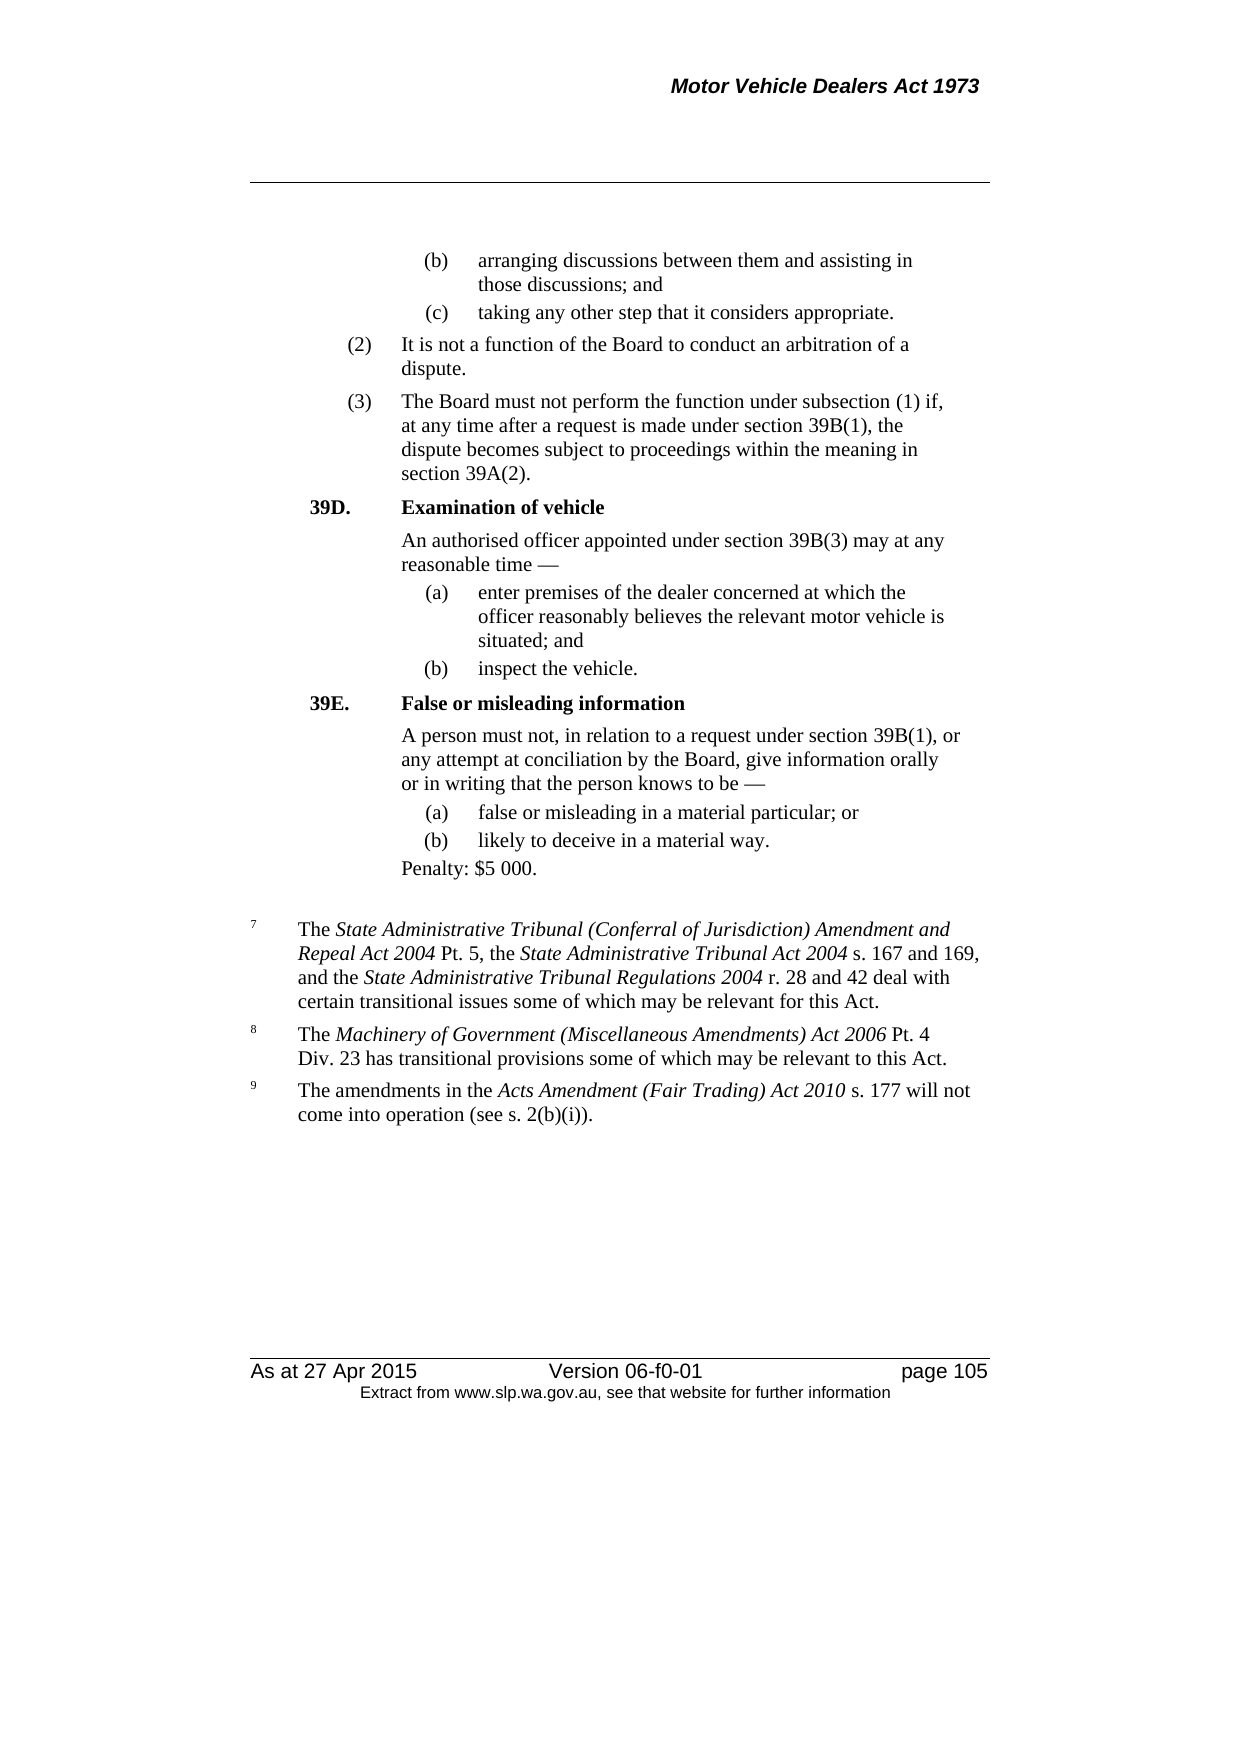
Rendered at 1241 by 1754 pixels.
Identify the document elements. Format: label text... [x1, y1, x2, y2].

text 8 The Machinery of Government (Miscellaneous Amendments) Act 2006 Pt. 4 Div. 23 has transitional provisions some of which may be relevant to this Act. [250, 1022, 990, 1070]
text An authorised officer appointed under section 39B(3) may at any reasonable time — [312, 528, 960, 576]
text (b) arranging discussions between them and assisting in those discussions; and [389, 247, 960, 296]
text (3) The Board must not perform the function under subsection (1) if, at any time after a request is made under section 39B(1), the dispute becomes subject to proceedings within the meaning in section 39A(2). [312, 389, 960, 485]
text A person must not, in relation to a request under section 39B(1), or any attempt at conciliation by the Board, give information orally or in writing that the person knows to be — [312, 723, 960, 795]
text 7 The State Administrative Tribunal (Conferral of Jurisdiction) Amendment and Repeal Act 2004 Pt. 5, the State Administrative Tribunal Act 2004 s. 167 and 169, and the State Administrative Tribunal Regulations 2004 r. 28 and 42 deal with certain transitional issues some of which may be relevant for this Act. [250, 917, 990, 1013]
text (b) inspect the vehicle. [389, 656, 960, 680]
subtitle 39E. False or misleading information [309, 691, 960, 715]
text Penalty: $5 000. [336, 856, 960, 880]
subtitle 39D. Examination of vehicle [309, 495, 960, 519]
text (a) false or misleading in a material particular; or [389, 799, 960, 824]
text (2) It is not a function of the Board to conduct an arbitration of a dispute. [312, 332, 960, 380]
text (b) likely to deceive in a material way. [389, 828, 960, 852]
text (a) enter premises of the dealer concerned at which the officer reasonably believes the relevant motor vehicle is situated; and [389, 580, 960, 652]
text (c) taking any other step that it considers appropriate. [389, 300, 960, 324]
text 9 The amendments in the Acts Amendment (Fair Trading) Act 2010 s. 177 will not come into operation (see s. 2(b)(i)). [250, 1078, 990, 1126]
